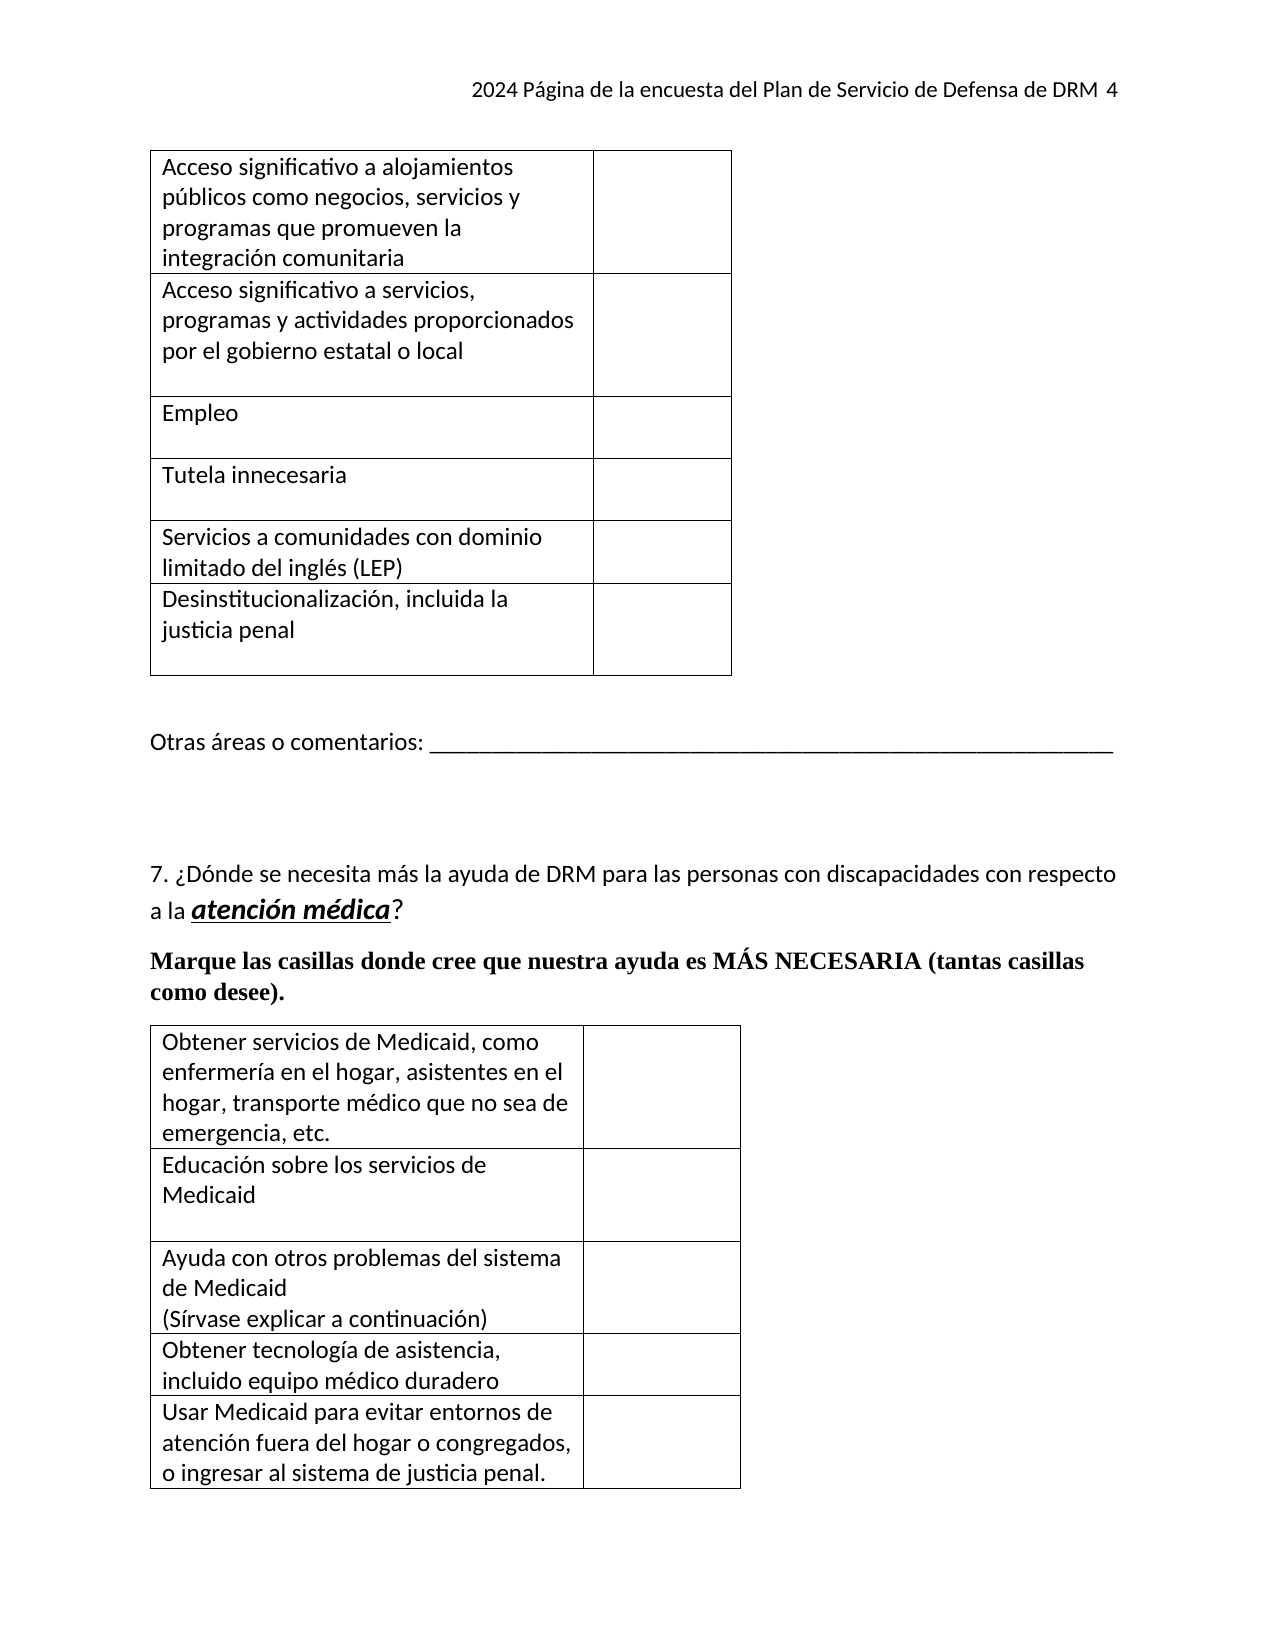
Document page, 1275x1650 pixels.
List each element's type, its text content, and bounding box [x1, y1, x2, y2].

table_cell [584, 1242, 740, 1333]
table_cell [584, 1149, 740, 1241]
table_cell Servicios a comunidades con dominio limitado del inglés (LEP) [151, 521, 593, 582]
table_cell [594, 521, 731, 582]
table_cell [594, 584, 731, 675]
table_cell [594, 274, 731, 396]
table_cell Ayuda con otros problemas del sistema de Medicaid (Sírvase explicar a continuación) [151, 1242, 583, 1333]
table_cell Obtener tecnología de asistencia, incluido equipo médico duradero [151, 1334, 583, 1395]
table_cell Empleo [151, 397, 593, 458]
table_header [584, 1026, 740, 1148]
table_cell [584, 1334, 740, 1395]
table_cell Acceso significativo a alojamientos públicos como negocios, servicios y programas que promueven la integración comunitaria [151, 151, 593, 273]
table_cell Usar Medicaid para evitar entornos de atención fuera del hogar o congregados, o ingresar al sistema de justicia penal. [151, 1396, 583, 1488]
table_cell [594, 459, 731, 520]
text Marque las casillas donde cree que nuestra ayuda es MÁS NECESARIA (tantas casillas como desee). [150, 946, 1125, 1006]
table_cell Educación sobre los servicios de Medicaid [151, 1149, 583, 1241]
table_cell Tutela innecesaria [151, 459, 593, 520]
table_cell Desinstitucionalización, incluida la justicia penal [151, 584, 593, 675]
table_cell [584, 1396, 740, 1488]
table_cell [594, 397, 731, 458]
text 7. ¿Dónde se necesita más la ayuda de DRM para las personas con discapacidades con respecto a la atención médica? [150, 825, 1125, 927]
table_cell [594, 151, 731, 273]
table_cell Acceso significativo a servicios, programas y actividades proporcionados por el gobierno estatal o local [151, 274, 593, 396]
text Otras áreas o comentarios: _______________________________________________________ [150, 726, 1125, 756]
table_header Obtener servicios de Medicaid, como enfermería en el hogar, asistentes en el hogar, transporte médico que no sea de emergencia, etc. [151, 1026, 583, 1148]
